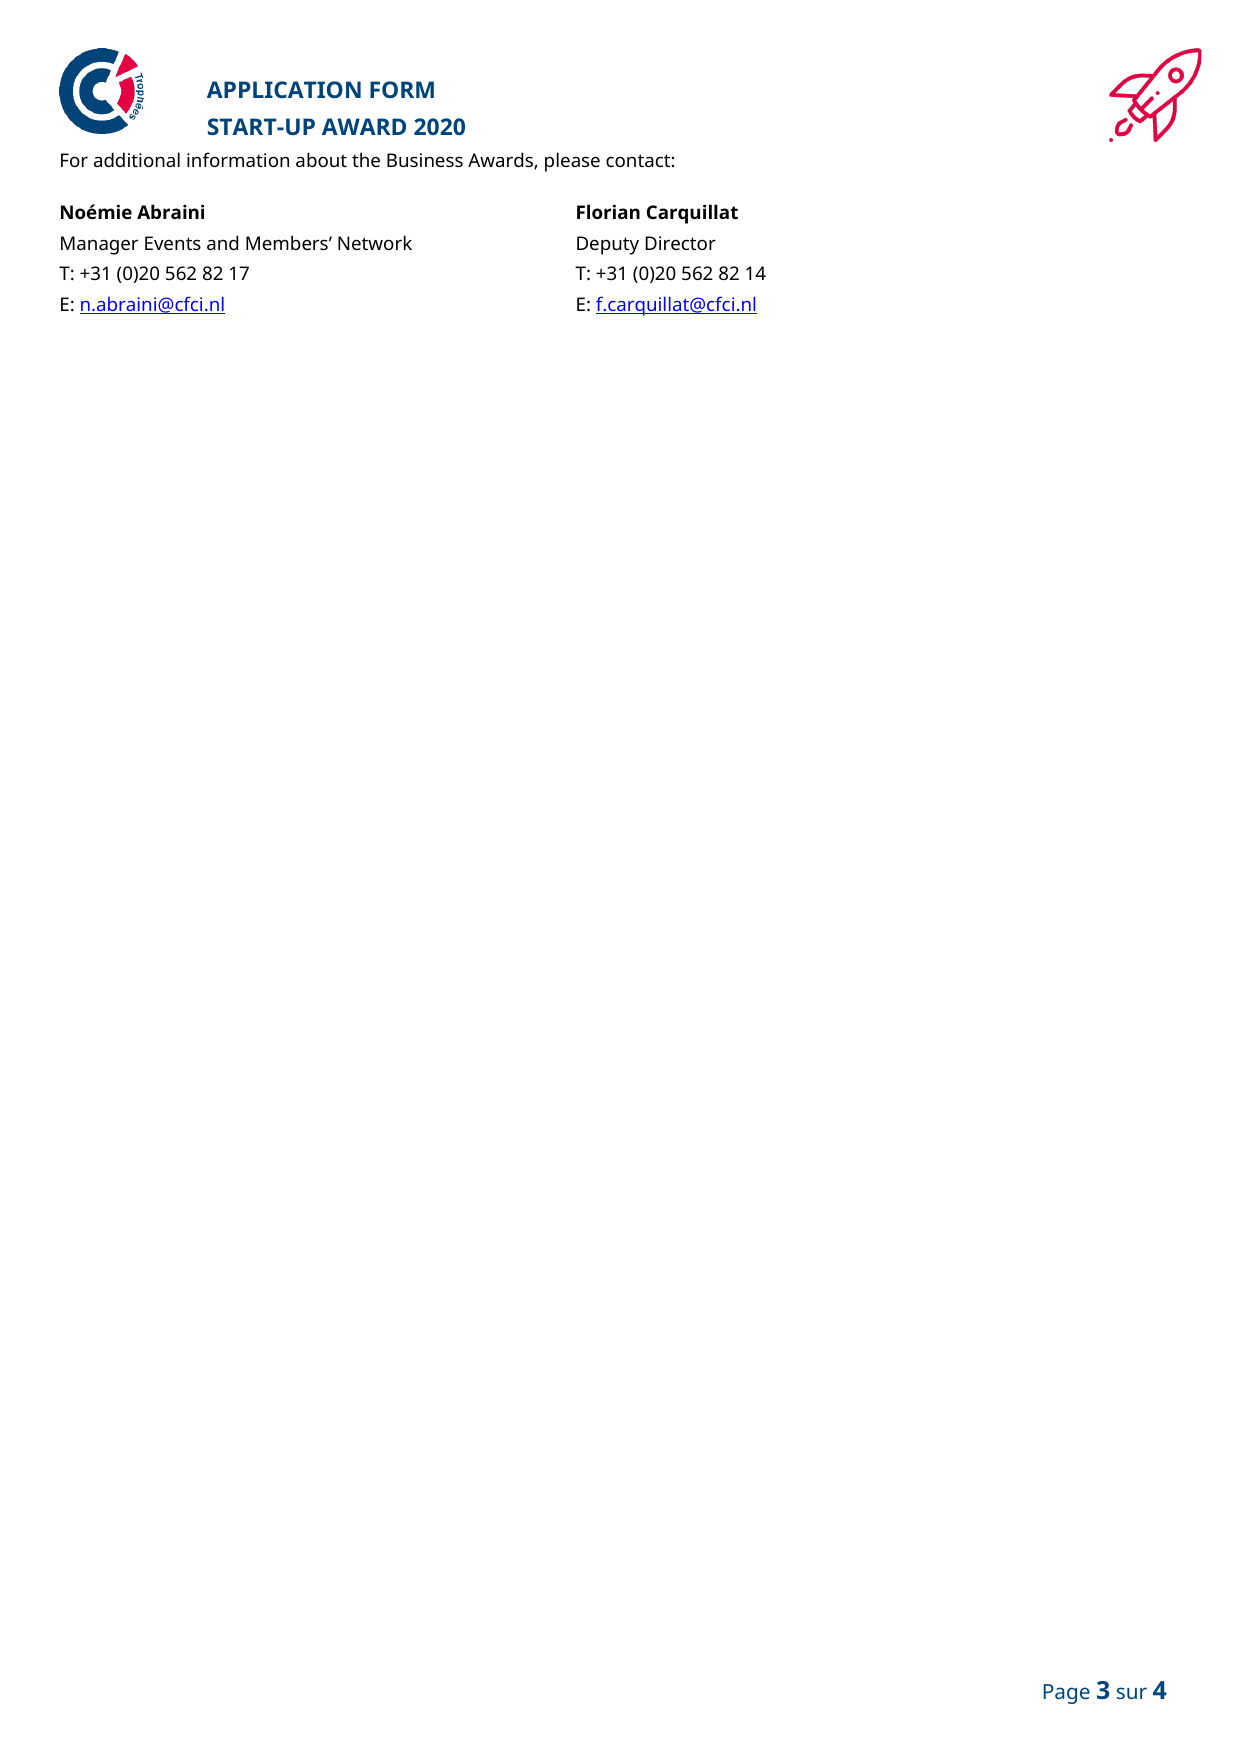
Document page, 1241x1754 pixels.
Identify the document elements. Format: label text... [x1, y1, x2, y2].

text E: n.abraini@cfci.nl E: f.carquillat@cfci.nl [59, 291, 1167, 317]
text Manager Events and Members’ Network Deputy Director [59, 230, 1167, 255]
text For additional information about the Business Awards, please contact: [59, 148, 1167, 173]
picture [59, 48, 145, 134]
text Noémie Abraini Florian Carquillat [59, 199, 1167, 225]
picture [1109, 48, 1202, 142]
text T: +31 (0)20 562 82 17 T: +31 (0)20 562 82 14 [59, 260, 1167, 286]
